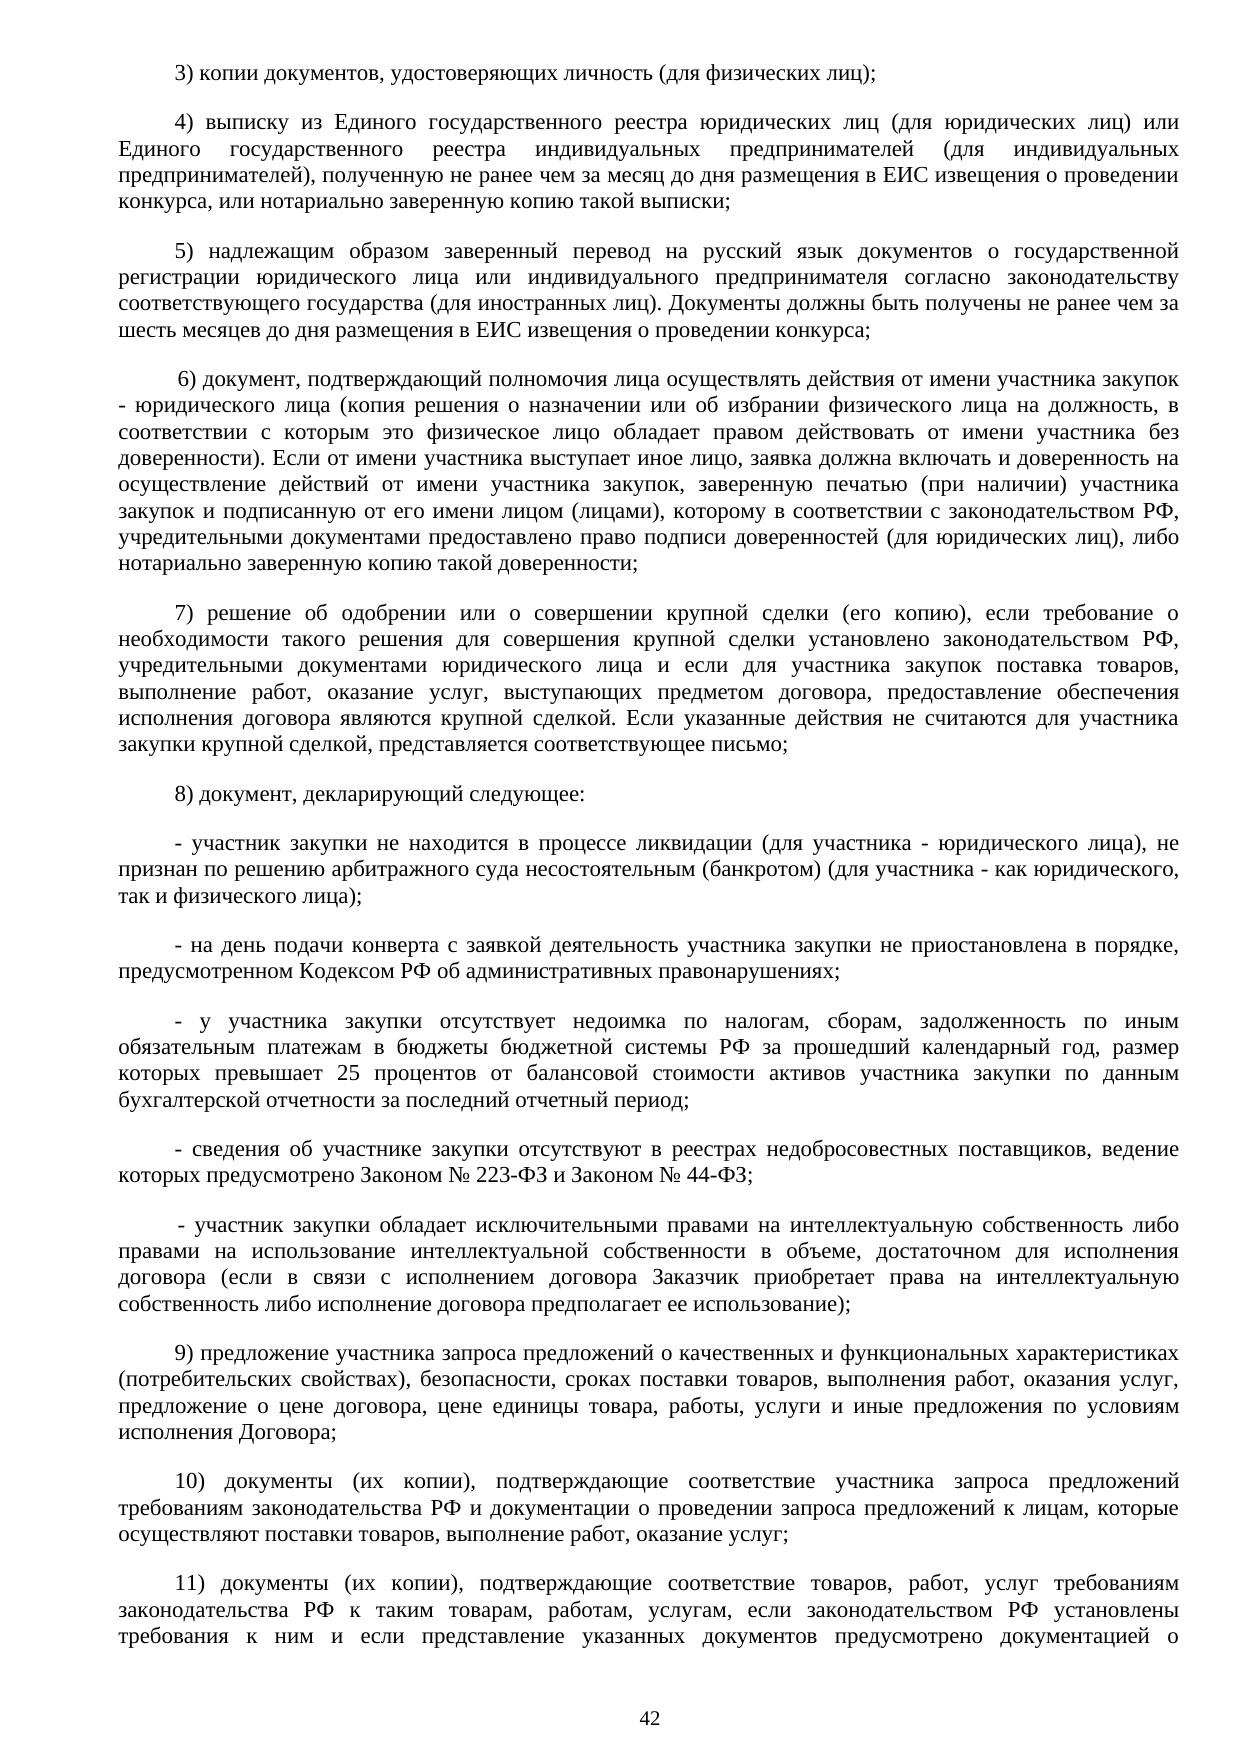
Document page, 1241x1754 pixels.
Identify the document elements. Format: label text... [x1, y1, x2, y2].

text - у участника закупки отсутствует недоимка по налогам, сборам, задолженность по иным обязательным платежам в бюджеты бюджетной системы РФ за прошедший календарный год, размер которых превышает 25 процентов от балансовой стоимости активов участника закупки по данным бухгалтерской отчетности за последний отчетный период; [118, 1007, 1181, 1112]
text 6) документ, подтверждающий полномочия лица осуществлять действия от имени участника закупок - юридического лица (копия решения о назначении или об избрании физического лица на должность, в соответствии с которым это физическое лицо обладает правом действовать от имени участника без доверенности). Если от имени участника выступает иное лицо, заявка должна включать и доверенность на осуществление действий от имени участника закупок, заверенную печатью (при наличии) участника закупок и подписанную от его имени лицом (лицами), которому в соответствии с законодательством РФ, учредительными документами предоставлено право подписи доверенностей (для юридических лиц), либо нотариально заверенную копию такой доверенности; [118, 365, 1181, 576]
text 4) выписку из Единого государственного реестра юридических лиц (для юридических лиц) или Единого государственного реестра индивидуальных предпринимателей (для индивидуальных предпринимателей), полученную не ранее чем за месяц до дня размещения в ЕИС извещения о проведении конкурса, или нотариально заверенную копию такой выписки; [118, 108, 1181, 214]
text 5) надлежащим образом заверенный перевод на русский язык документов о государственной регистрации юридического лица или индивидуального предпринимателя согласно законодательству соответствующего государства (для иностранных лиц). Документы должны быть получены не ранее чем за шесть месяцев до дня размещения в ЕИС извещения о проведении конкурса; [118, 237, 1181, 342]
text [118, 1569, 1181, 1648]
text 10) документы (их копии), подтверждающие соответствие участника запроса предложений требованиям законодательства РФ и документации о проведении запроса предложений к лицам, которые осуществляют поставки товаров, выполнение работ, оказание услуг; [118, 1467, 1181, 1546]
text 7) решение об одобрении или о совершении крупной сделки (его копию), если требование о необходимости такого решения для совершения крупной сделки установлено законодательством РФ, учредительными документами юридического лица и если для участника закупок поставка товаров, выполнение работ, оказание услуг, выступающих предметом договора, предоставление обеспечения исполнения договора являются крупной сделкой. Если указанные действия не считаются для участника закупки крупной сделкой, представляется соответствующее письмо; [118, 599, 1181, 757]
text 8) документ, декларирующий следующее: [118, 780, 1181, 806]
text - участник закупки не находится в процессе ликвидации (для участника - юридического лица), не признан по решению арбитражного суда несостоятельным (банкротом) (для участника - как юридического, так и физического лица); [118, 829, 1181, 908]
text - сведения об участнике закупки отсутствуют в реестрах недобросовестных поставщиков, ведение которых предусмотрено Законом № 223-ФЗ и Законом № 44-ФЗ; [118, 1135, 1181, 1188]
text 3) копии документов, удостоверяющих личность (для физических лиц); [118, 59, 1181, 85]
text 9) предложение участника запроса предложений о качественных и функциональных характеристиках (потребительских свойствах), безопасности, сроках поставки товаров, выполнения работ, оказания услуг, предложение о цене договора, цене единицы товара, работы, услуги и иные предложения по условиям исполнения Договора; [118, 1339, 1181, 1444]
text - на день подачи конверта с заявкой деятельность участника закупки не приостановлена в порядке, предусмотренном Кодексом РФ об административных правонарушениях; [118, 931, 1181, 984]
text - участник закупки обладает исключительными правами на интеллектуальную собственность либо правами на использование интеллектуальной собственности в объеме, достаточном для исполнения договора (если в связи с исполнением договора Заказчик приобретает права на интеллектуальную собственность либо исполнение договора предполагает ее использование); [118, 1211, 1181, 1316]
